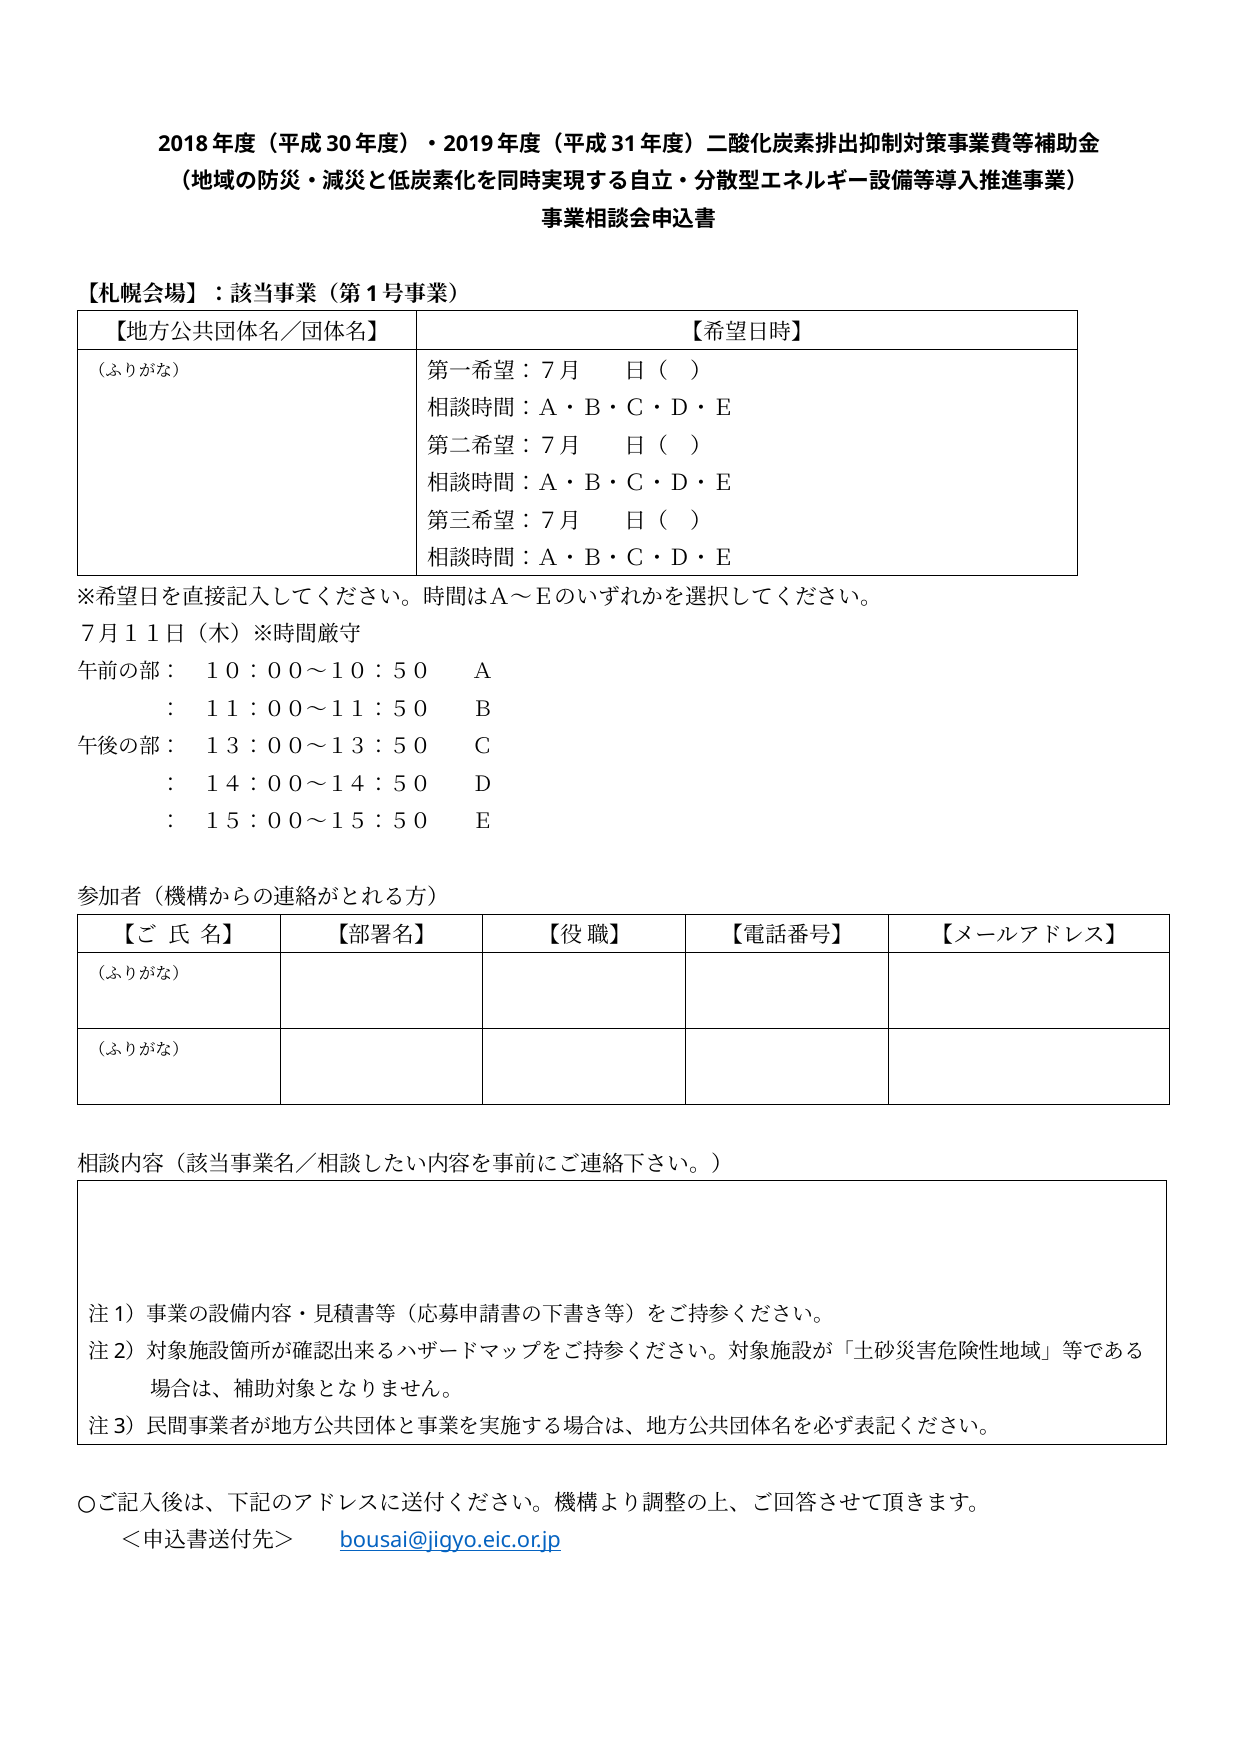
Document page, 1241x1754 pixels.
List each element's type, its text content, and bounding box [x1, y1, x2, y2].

text ： １４：００～１４：５０ Ｄ [77, 763, 1181, 801]
table_header 【ご 氏 名】 [78, 915, 280, 952]
table_cell [686, 1029, 888, 1104]
table_cell [483, 1029, 685, 1104]
text 事業相談会申込書 [77, 198, 1181, 235]
table_header 【地方公共団体名／団体名】 [78, 311, 416, 349]
text 午後の部： １３：００～１３：５０ Ｃ [77, 726, 1181, 763]
text ： １１：００～１１：５０ Ｂ [77, 688, 1181, 726]
table_header 【部署名】 [281, 915, 482, 952]
table_cell （ふりがな） [78, 953, 280, 1028]
table_cell [281, 1029, 482, 1104]
table_cell [889, 1029, 1169, 1104]
text ※希望日を直接記入してください。時間はＡ～Ｅのいずれかを選択してください。 [77, 576, 1181, 613]
table_cell [483, 953, 685, 1028]
table_header 注1）事業の設備内容・見積書等（応募申請書の下書き等）をご持参ください。 注2）対象施設箇所が確認出来るハザードマップをご持参ください。対象施設が「土砂災害危険性地域」等である 場合は、補助対象となりません。 注3）民間事業者が地方公共団体と事業を実施する場合は、地方公共団体名を必ず表記ください。 [78, 1181, 1166, 1444]
text ７月１１日（木）※時間厳守 [77, 613, 1181, 651]
text （地域の防災・減災と低炭素化を同時実現する自立・分散型エネルギー設備等導入推進事業） [77, 160, 1181, 198]
text 午前の部： １０：００～１０：５０ Ａ [77, 651, 1181, 688]
table_cell [889, 953, 1169, 1028]
text ＜申込書送付先＞ bousai@jigyo.eic.or.jp [77, 1520, 1181, 1557]
table_header 【メールアドレス】 [889, 915, 1169, 952]
table_cell [686, 953, 888, 1028]
table_header 【役 職】 [483, 915, 685, 952]
text ： １５：００～１５：５０ Ｅ [77, 801, 1181, 838]
table_cell 第一希望：７月 日（ ） 相談時間：Ａ・Ｂ・Ｃ・Ｄ・Ｅ 第二希望：７月 日（ ） 相談時間：Ａ・Ｂ・Ｃ・Ｄ・Ｅ 第三希望：７月 日（ ） 相談時間：Ａ・Ｂ・Ｃ・Ｄ・Ｅ [417, 350, 1077, 575]
table_cell [281, 953, 482, 1028]
text 【札幌会場】：該当事業（第1号事業） [77, 273, 1181, 310]
table_cell （ふりがな） [78, 350, 416, 575]
text 相談内容（該当事業名／相談したい内容を事前にご連絡下さい。） [77, 1143, 1181, 1180]
table_header 【希望日時】 [417, 311, 1077, 349]
text ○ご記入後は、下記のアドレスに送付ください。機構より調整の上、ご回答させて頂きます。 [77, 1482, 1181, 1520]
text 2018年度（平成30年度）・2019年度（平成31年度）二酸化炭素排出抑制対策事業費等補助金 [77, 123, 1181, 160]
table_cell （ふりがな） [78, 1029, 280, 1104]
text 参加者（機構からの連絡がとれる方） [77, 876, 1181, 913]
table_header 【電話番号】 [686, 915, 888, 952]
